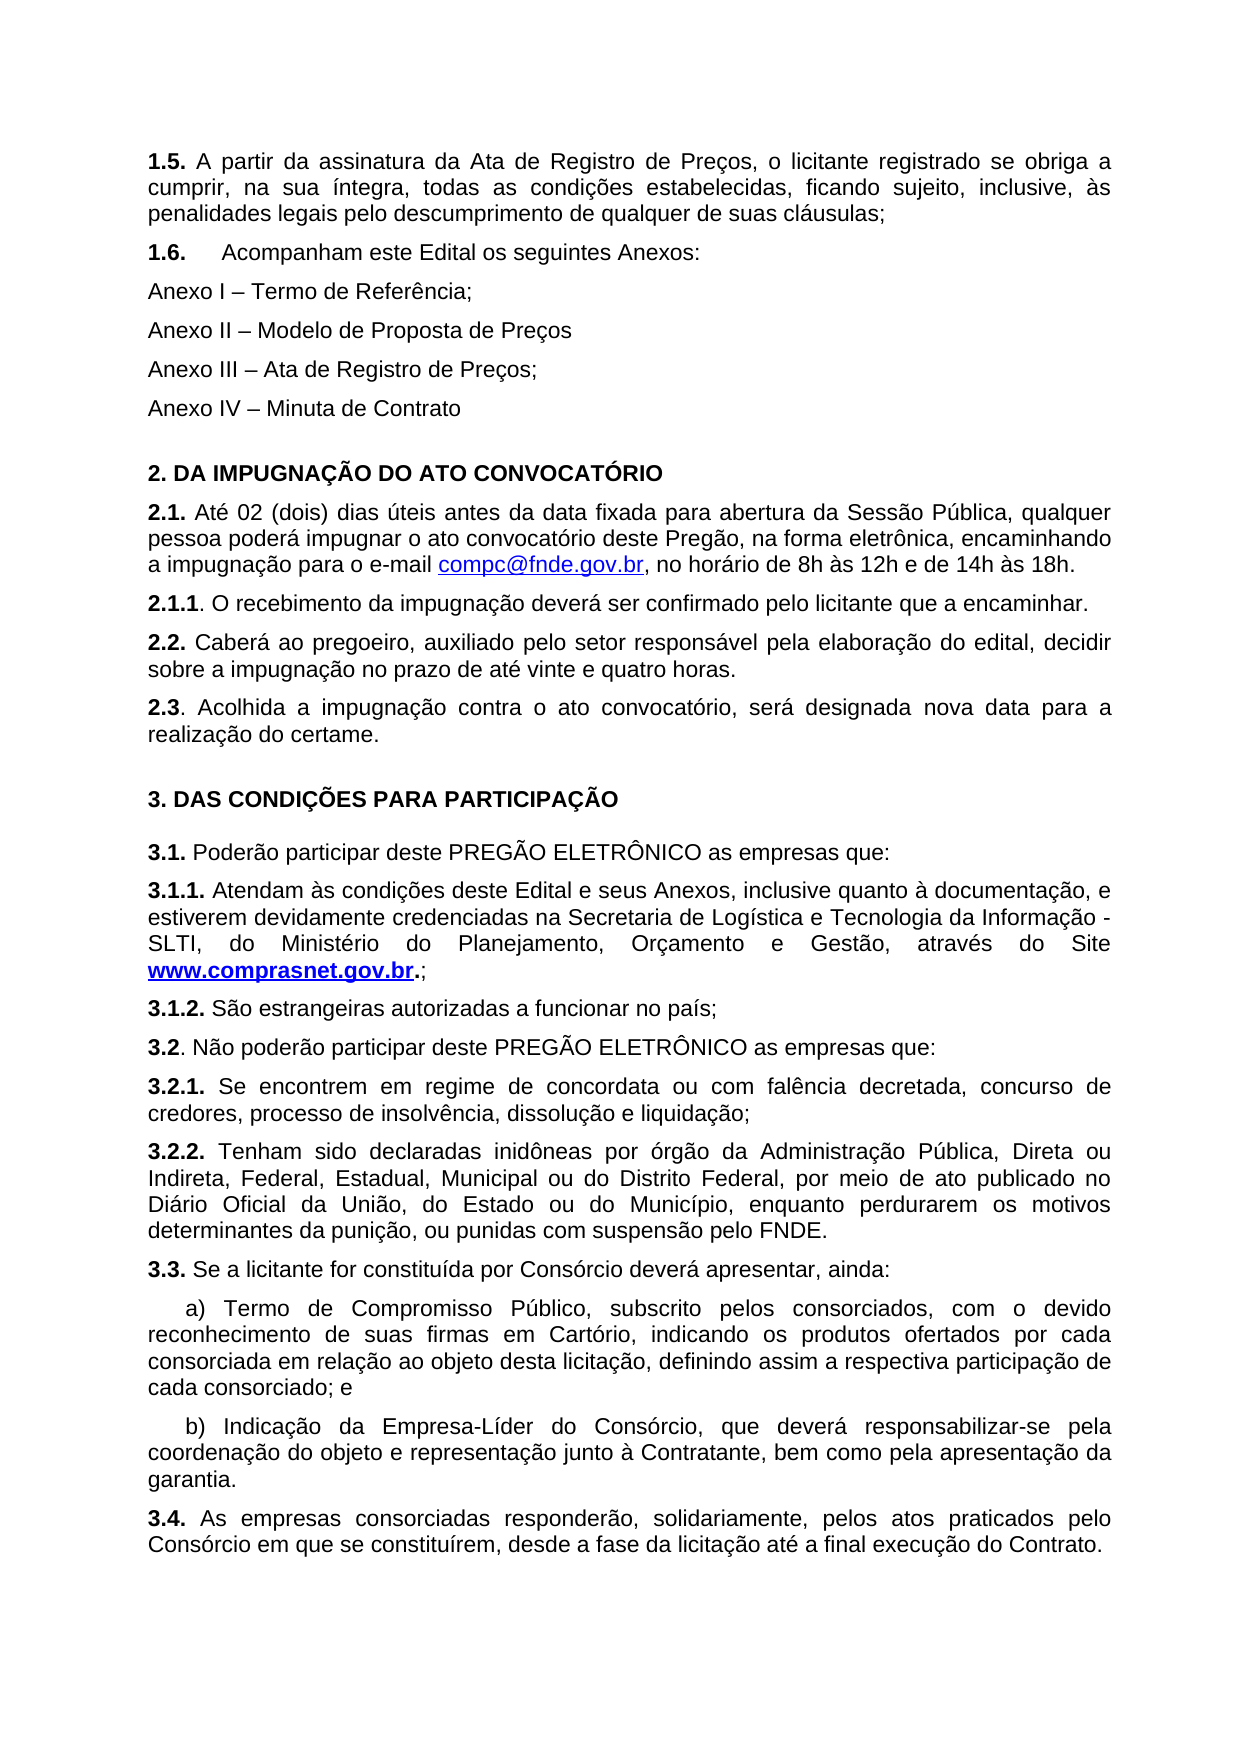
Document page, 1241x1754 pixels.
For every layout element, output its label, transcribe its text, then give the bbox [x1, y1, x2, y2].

text 1.6. Acompanham este Edital os seguintes Anexos: [148, 239, 1112, 266]
text 3.4. As empresas consorciadas responderão, solidariamente, pelos atos praticados pelo Consórcio em que se constituírem, desde a fase da licitação até a final execução do Contrato. [148, 1504, 1112, 1557]
text Anexo II – Modelo de Proposta de Preços [148, 317, 1112, 343]
text 2.3. Acolhida a impugnação contra o ato convocatório, será designada nova data para a realização do certame. [148, 694, 1112, 747]
text 2. DA IMPUGNAÇÃO DO ATO CONVOCATÓRIO [148, 460, 1112, 486]
text 2.2. Caberá ao pregoeiro, auxiliado pelo setor responsável pela elaboração do edital, decidir sobre a impugnação no prazo de até vinte e quatro horas. [148, 629, 1112, 682]
text Anexo III – Ata de Registro de Preços; [148, 356, 1112, 382]
text 3.2.1. Se encontrem em regime de concordata ou com falência decretada, concurso de credores, processo de insolvência, dissolução e liquidação; [148, 1073, 1112, 1126]
text Anexo I – Termo de Referência; [148, 278, 1112, 304]
text 3. DAS CONDIÇÕES PARA PARTICIPAÇÃO [148, 786, 1112, 812]
text Anexo IV – Minuta de Contrato [148, 395, 1112, 421]
text 2.1. Até 02 (dois) dias úteis antes da data fixada para abertura da Sessão Pública, qualquer pessoa poderá impugnar o ato convocatório deste Pregão, na forma eletrônica, encaminhando a impugnação para o e-mail compc@fnde.gov.br, no horário de às e de às [148, 499, 1112, 578]
text b) Indicação da Empresa-Líder do Consórcio, que deverá responsabilizar-se pela coordenação do objeto e representação junto à Contratante, bem como pela apresentação da garantia. [148, 1413, 1112, 1492]
text 3.1.1. Atendam às condições deste Edital e seus Anexos, inclusive quanto à documentação, e estiverem devidamente credenciadas na Secretaria de Logística e Tecnologia da Informação - SLTI, do Ministério do Planejamento, Orçamento e Gestão, através do Site www.comprasnet.gov.br.; [148, 877, 1112, 983]
text 3.2.2. Tenham sido declaradas inidôneas por órgão da Administração Pública, Direta ou Indireta, Federal, Estadual, Municipal ou do Distrito Federal, por meio de ato publicado no Diário Oficial da União, do Estado ou do Município, enquanto perdurarem os motivos determinantes da punição, ou punidas com suspensão pelo FNDE. [148, 1138, 1112, 1244]
text 3.1. Poderão participar deste PREGÃO ELETRÔNICO as empresas que: [148, 839, 1112, 865]
text 3.1.2. São estrangeiras autorizadas a funcionar no país; [148, 995, 1112, 1022]
text a) Termo de Compromisso Público, subscrito pelos consorciados, com o devido reconhecimento de suas firmas em Cartório, indicando os produtos ofertados por cada consorciada em relação ao objeto desta licitação, definindo assim a respectiva participação de cada consorciado; e [148, 1295, 1112, 1401]
text 1.5. A partir da assinatura da Ata de Registro de Preços, o licitante registrado se obriga a cumprir, na sua íntegra, todas as condições estabelecidas, ficando sujeito, inclusive, às penalidades legais pelo descumprimento de qualquer de suas cláusulas; [148, 148, 1112, 227]
text 3.3. Se a licitante for constituída por Consórcio deverá apresentar, ainda: [148, 1256, 1112, 1283]
text 2.1.1. O recebimento da impugnação deverá ser confirmado pelo licitante que a encaminhar. [148, 590, 1112, 617]
text 3.2. Não poderão participar deste PREGÃO ELETRÔNICO as empresas que: [148, 1034, 1112, 1061]
